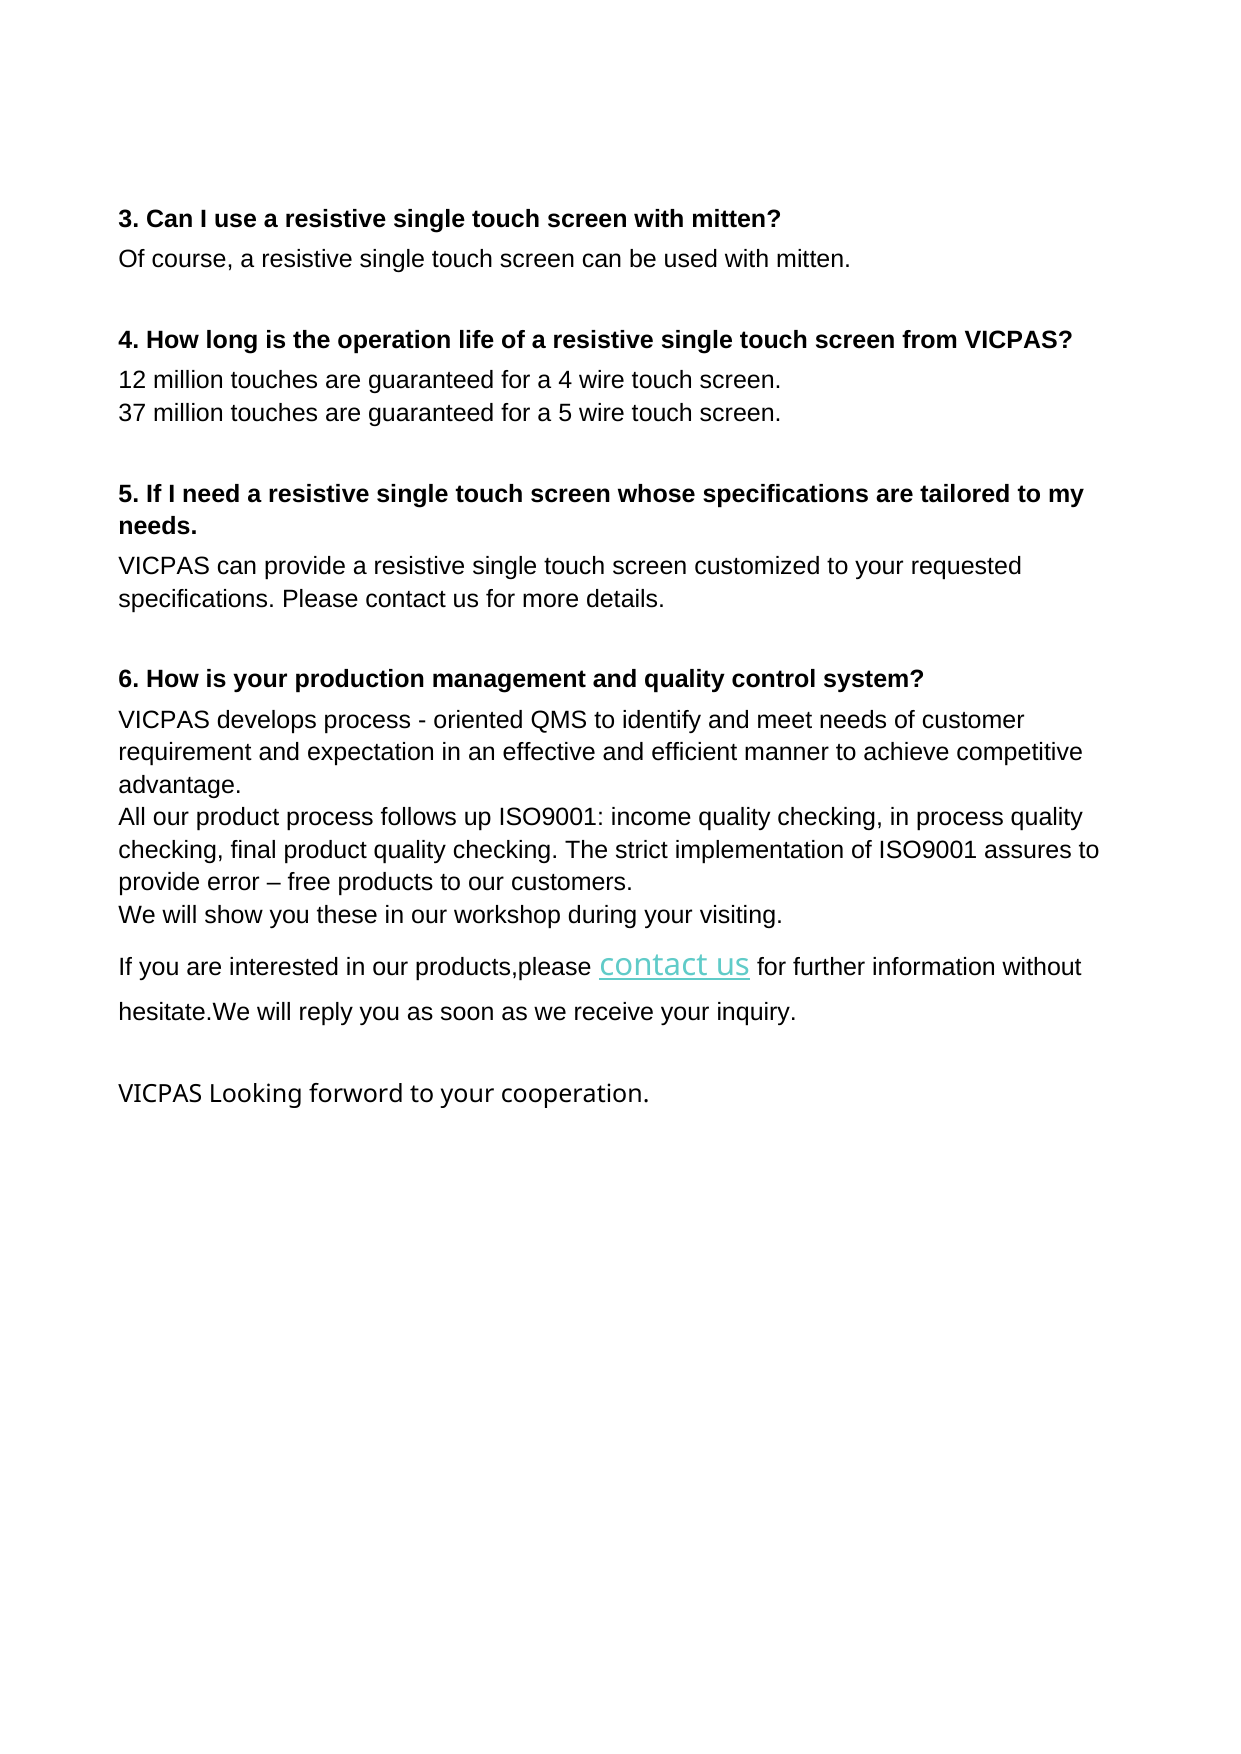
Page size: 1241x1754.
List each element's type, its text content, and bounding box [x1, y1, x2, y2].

text 4. How long is the operation life of a resistive single touch screen from VICPAS? [118, 323, 1122, 356]
text VICPAS can provide a resistive single touch screen customized to your requested specifications. Please contact us for more details. [118, 549, 1122, 614]
text 5. If I need a resistive single touch screen whose specifications are tailored to my needs. [118, 477, 1122, 542]
text 3. Can I use a resistive single touch screen with mitten? [118, 202, 1122, 235]
text VICPAS develops process - oriented QMS to identify and meet needs of customer requirement and expectation in an effective and efficient manner to achieve competitive advantage. All our product process follows up ISO9001: income quality checking, in process quality checking, final product quality checking. The strict implementation of ISO9001 assures to provide error – free products to our customers. We will show you these in our workshop during your visiting. If you are interested in our products,please contact us for further information without hesitate.We will reply you as soon as we receive your inquiry. VICPAS Looking forword to your cooperation. [118, 703, 1122, 1125]
text Of course, a resistive single touch screen can be used with mitten. [118, 243, 1122, 275]
text 6. How is your production management and quality control system? [118, 663, 1122, 695]
text 12 million touches are guaranteed for a 4 wire touch screen. 37 million touches are guaranteed for a 5 wire touch screen. [118, 363, 1122, 428]
